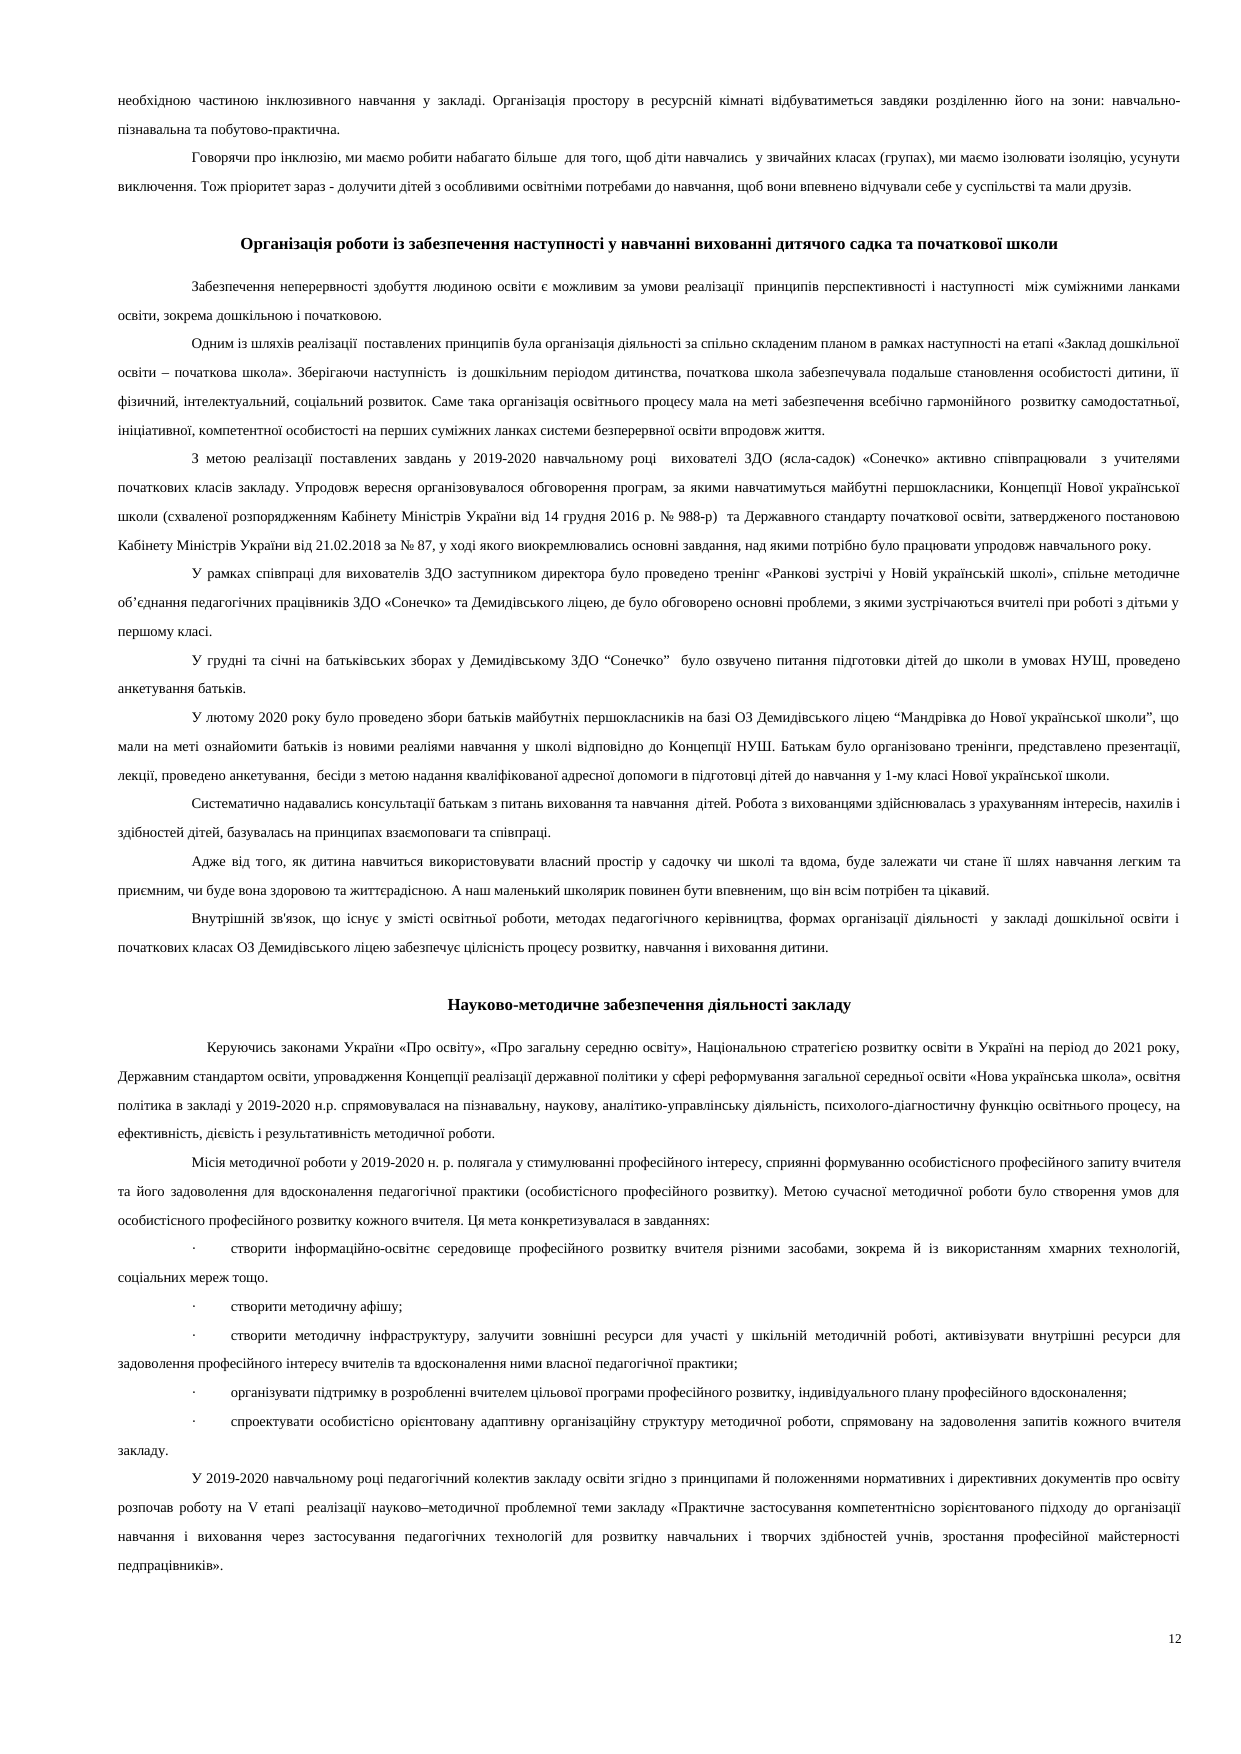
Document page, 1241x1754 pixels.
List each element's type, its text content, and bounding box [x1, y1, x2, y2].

text Організація роботи із забезпечення наступності у навчанні вихованні дитячого садка та початкової школи [118, 220, 1181, 253]
text Науково-методичне забезпечення діяльності закладу [118, 981, 1181, 1014]
text Говорячи про інклюзію, ми маємо робити набагато більше для того, щоб діти навчались у звичайних класах (групах), ми маємо ізолювати ізоляцію, усунути виключення. Тож пріоритет зараз - долучити дітей з особливими освітніми потребами до навчання, щоб вони впевнено відчували себе у суспільстві та мали друзів. [118, 137, 1181, 195]
text Одним із шляхів реалізації поставлених принципів була організація діяльності за спільно складеним планом в рамках наступності на етапі «Заклад дошкільної освіти – початкова школа». Зберігаючи наступність із дошкільним періодом дитинства, початкова школа забезпечувала подальше становлення особистості дитини, її фізичний, інтелектуальний, соціальний розвиток. Саме така організація освітнього процесу мала на меті забезпечення всебічно гармонійного розвитку самодостатньої, ініціативної, компетентної особистості на перших суміжних ланках системи безперервної освіти впродовж життя. [118, 323, 1181, 438]
text Місія методичної роботи у 2019-2020 н. р. полягала у стимулюванні професійного інтересу, сприянні формуванню особистісного професійного запиту вчителя та його задоволення для вдосконалення педагогічної практики (особистісного професійного розвитку). Метою сучасної методичної роботи було створення умов для особистісного професійного розвитку кожного вчителя. Ця мета конкретизувалася в завданнях: [118, 1142, 1181, 1228]
text Систематично надавались консультації батькам з питань виховання та навчання дітей. Робота з вихованцями здійснювалась з урахуванням інтересів, нахилів і здібностей дітей, базувалась на принципах взаємоповаги та співпраці. [118, 783, 1181, 841]
text У рамках співпраці для вихователів ЗДО заступником директора було проведено тренінг «Ранкові зустрічі у Новій українській школі», спільне методичне об’єднання педагогічних працівників ЗДО «Сонечко» та Демидівського ліцею, де було обговорено основні проблеми, з якими зустрічаються вчителі при роботі з дітьми у першому класі. [118, 553, 1181, 639]
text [118, 80, 1181, 137]
text · організувати підтримку в розробленні вчителем цільової програми професійного розвитку, індивідуального плану професійного вдосконалення; [118, 1372, 1181, 1401]
text У 2019-2020 навчальному році педагогічний колектив закладу освіти згідно з принципами й положеннями нормативних і директивних документів про освіту розпочав роботу на V етапі реалізації науково–методичної проблемної теми закладу «Практичне застосування компетентнісно зорієнтованого підходу до організації навчання і виховання через застосування педагогічних технологій для розвитку навчальних і творчих здібностей учнів, зростання професійної майстерності педпрацівників». [118, 1458, 1181, 1573]
text · створити методичну афішу; [118, 1286, 1181, 1314]
text Керуючись законами України «Про освіту», «Про загальну середню освіту», Національною стратегією розвитку освіти в Україні на період до 2021 року, Державним стандартом освіти, упровадження Концепції реалізації державної політики у сфері реформування загальної середньої освіти «Нова українська школа», освітня політика в закладі у 2019-2020 н.р. спрямовувалася на пізнавальну, наукову, аналітико-управлінську діяльність, психолого-діагностичну функцію освітнього процесу, на ефективність, дієвість і результативність методичної роботи. [118, 1027, 1181, 1142]
text Адже від того, як дитина навчиться використовувати власний простір у садочку чи школі та вдома, буде залежати чи стане її шлях навчання легким та приємним, чи буде вона здоровою та життєрадісною. А наш маленький школярик повинен бути впевненим, що він всім потрібен та цікавий. [118, 841, 1181, 898]
text З метою реалізації поставлених завдань у 2019-2020 навчальному році вихователі ЗДО (ясла-садок) «Сонечко» активно співпрацювали з учителями початкових класів закладу. Упродовж вересня організовувалося обговорення програм, за якими навчатимуться майбутні першокласники, Концепції Нової української школи (схваленої розпорядженням Кабінету Міністрів України від 14 грудня 2016 р. № 988-р) та Державного стандарту початкової освіти, затвердженого постановою Кабінету Міністрів України від 21.02.2018 за № 87, у ході якого виокремлювались основні завдання, над якими потрібно було працювати упродовж навчального року. [118, 438, 1181, 553]
text · створити інформаційно-освітнє середовище професійного розвитку вчителя різними засобами, зокрема й із використанням хмарних технологій, соціальних мереж тощо. [118, 1228, 1181, 1286]
text Забезпечення неперервності здобуття людиною освіти є можливим за умови реалізації принципів перспективності і наступності між суміжними ланками освіти, зокрема дошкільною і початковою. [118, 266, 1181, 323]
text · спроектувати особистісно орієнтовану адаптивну організаційну структуру методичної роботи, спрямовану на задоволення запитів кожного вчителя закладу. [118, 1401, 1181, 1458]
text У грудні та січні на батьківських зборах у Демидівському ЗДО “Сонечко” було озвучено питання підготовки дітей до школи в умовах НУШ, проведено анкетування батьків. [118, 639, 1181, 697]
text · створити методичну інфраструктуру, залучити зовнішні ресурси для участі у шкільній методичній роботі, активізувати внутрішні ресурси для задоволення професійного інтересу вчителів та вдосконалення ними власної педагогічної практики; [118, 1314, 1181, 1372]
text У лютому 2020 року було проведено збори батьків майбутніх першокласників на базі ОЗ Демидівського ліцею “Мандрівка до Нової української школи”, що мали на меті ознайомити батьків із новими реаліями навчання у школі відповідно до Концепції НУШ. Батькам було організовано тренінги, представлено презентації, лекції, проведено анкетування, бесіди з метою надання кваліфікованої адресної допомоги в підготовці дітей до навчання у 1-му класі Нової української школи. [118, 697, 1181, 783]
text Внутрішній зв'язок, що існує у змісті освітньої роботи, методах педагогічного керівництва, формах організації діяльності у закладі дошкільної освіти і початкових класах ОЗ Демидівського ліцею забезпечує цілісність процесу розвитку, навчання і виховання дитини. [118, 898, 1181, 956]
